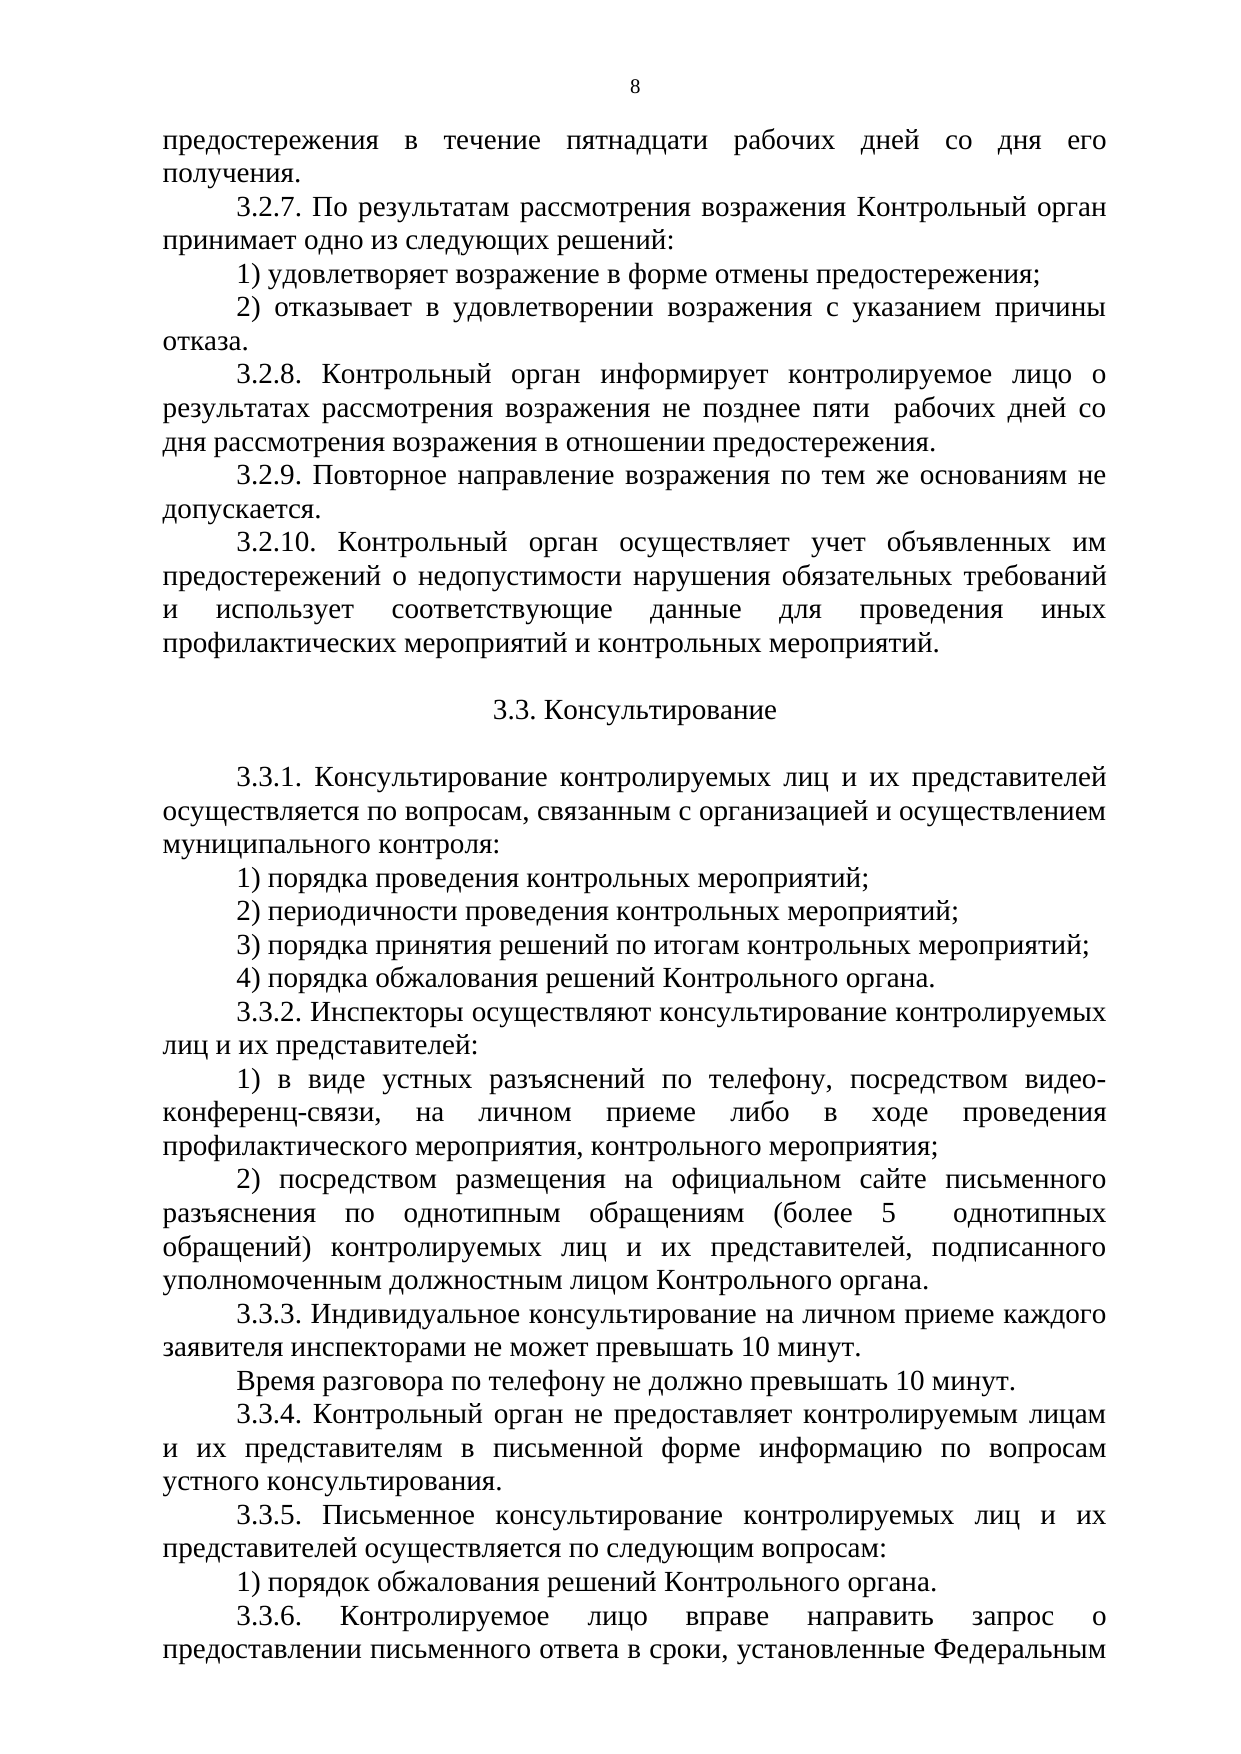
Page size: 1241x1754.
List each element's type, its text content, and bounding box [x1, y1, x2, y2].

list 3.3.2. Инспекторы осуществляют консультирование контролируемых лиц и их представителей: [162, 994, 1107, 1061]
text 3) порядка принятия решений по итогам контрольных мероприятий; [236, 927, 1107, 960]
text 3.3.4. Контрольный орган не предоставляет контролируемым лицам и их представителям в письменной форме информацию по вопросам устного консультирования. [162, 1396, 1107, 1497]
text 3.2.9. Повторное направление возражения по тем же основаниям не допускается. [162, 457, 1107, 524]
text 3.3.1. Консультирование контролируемых лиц и их представителей осуществляется по вопросам, связанным с организацией и осуществлением муниципального контроля: [162, 759, 1107, 860]
text 1) порядок обжалования решений Контрольного органа. [162, 1564, 1107, 1598]
text 1) удовлетворяет возражение в форме отмены предостережения; [162, 256, 1107, 289]
text 3.2.10. Контрольный орган осуществляет учет объявленных им предостережений о недопустимости нарушения обязательных требований и использует соответствующие данные для проведения иных профилактических мероприятий и контрольных мероприятий. [162, 524, 1107, 658]
text 3.2.8. Контрольный орган информирует контролируемое лицо о результатах рассмотрения возражения не позднее пяти рабочих дней со дня рассмотрения возражения в отношении предостережения. [162, 357, 1107, 457]
text Время разговора по телефону не должно превышать 10 минут. [162, 1363, 1107, 1396]
text 4) порядка обжалования решений Контрольного органа. [236, 960, 1107, 994]
text 2) отказывает в удовлетворении возражения с указанием причины отказа. [162, 289, 1107, 357]
text 3.3.3. Индивидуальное консультирование на личном приеме каждого заявителя инспекторами не может превышать 10 минут. [162, 1296, 1107, 1363]
text 3.2.7. По результатам рассмотрения возражения Контрольный орган принимает одно из следующих решений: [162, 189, 1107, 256]
text 1) порядка проведения контрольных мероприятий; [236, 860, 1107, 893]
text 2) периодичности проведения контрольных мероприятий; [236, 893, 1107, 927]
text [162, 1598, 1107, 1665]
text 1) в виде устных разъяснений по телефону, посредством видео-конференц-связи, на личном приеме либо в ходе проведения профилактического мероприятия, контрольного мероприятия; [162, 1061, 1107, 1162]
text 3.3. Консультирование [162, 692, 1107, 726]
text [162, 122, 1107, 189]
text 2) посредством размещения на официальном сайте письменного разъяснения по однотипным обращениям (более 5 однотипных обращений) контролируемых лиц и их представителей, подписанного уполномоченным должностным лицом Контрольного органа. [162, 1162, 1107, 1296]
text 3.3.5. Письменное консультирование контролируемых лиц и их представителей осуществляется по следующим вопросам: [162, 1497, 1107, 1564]
